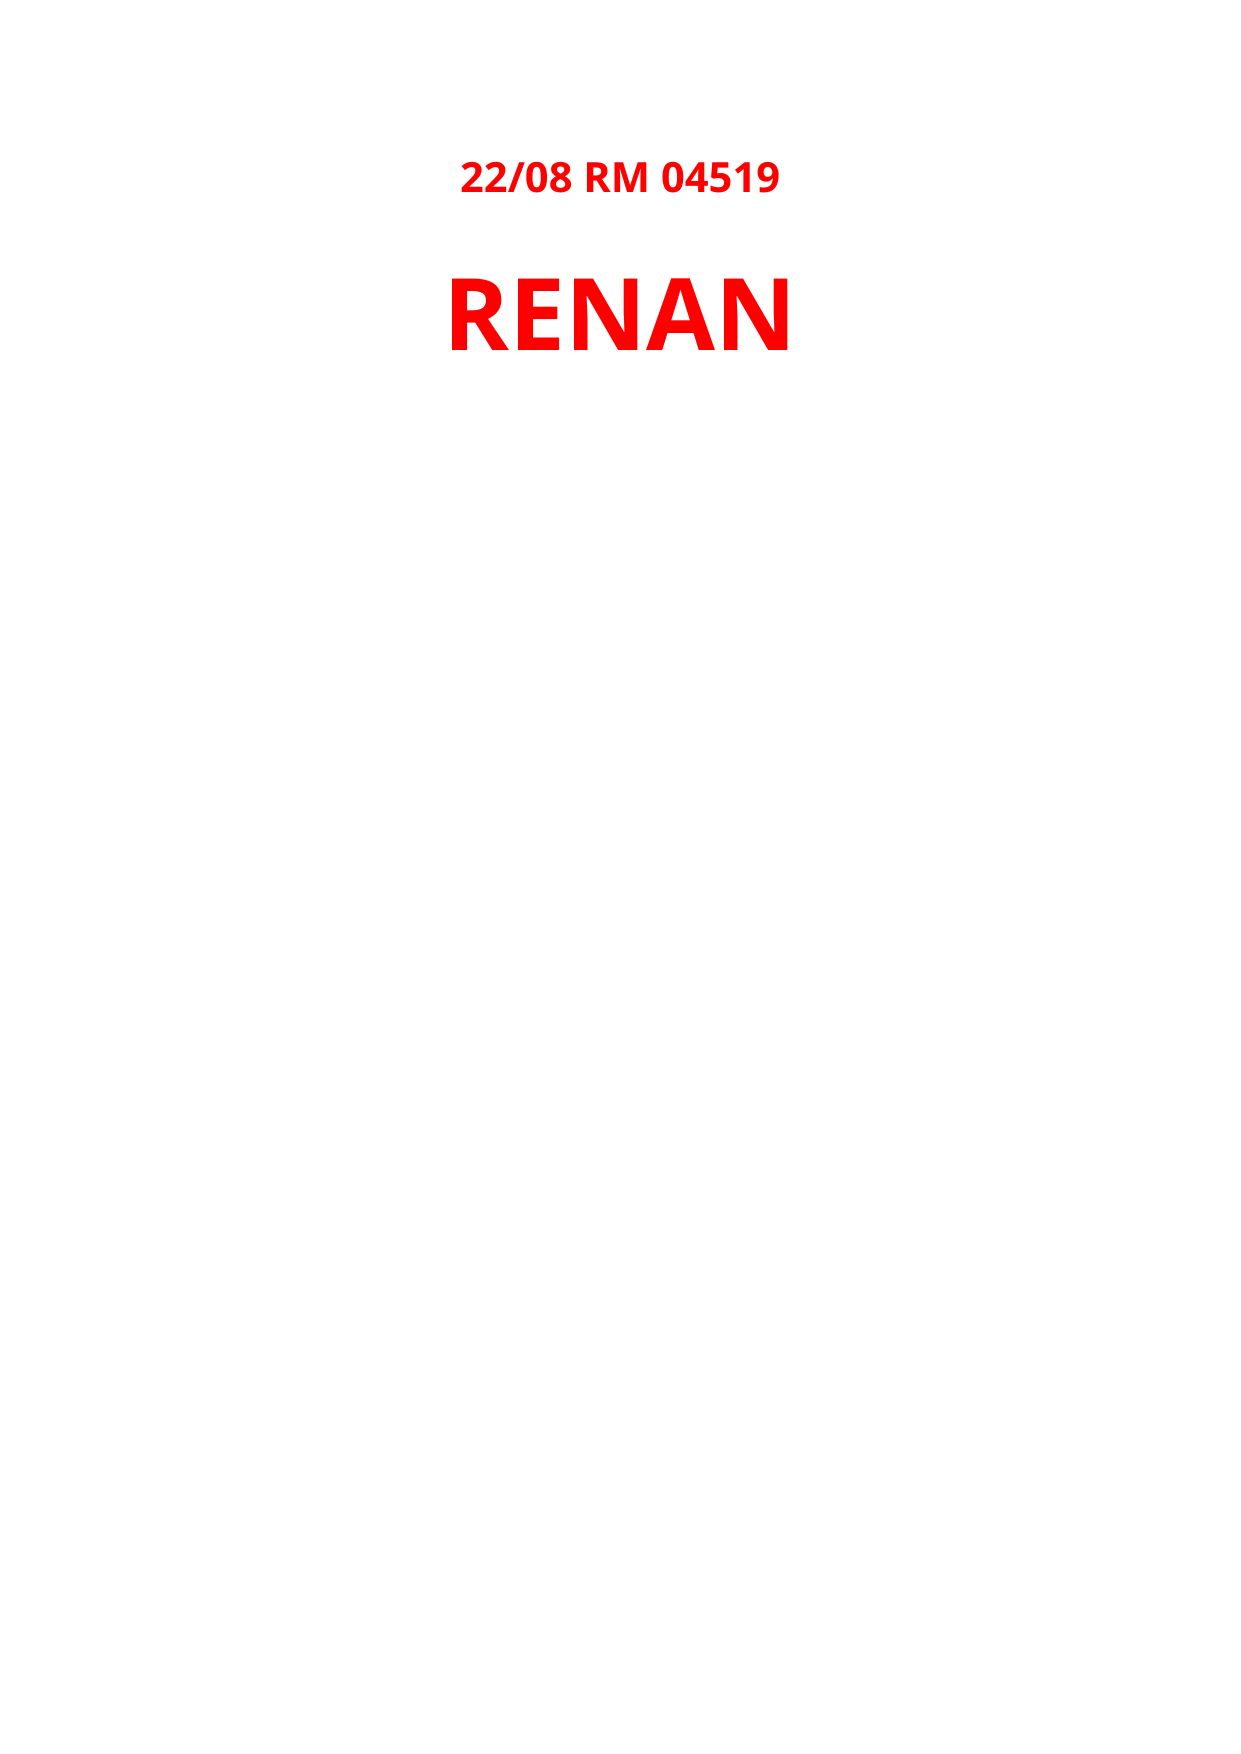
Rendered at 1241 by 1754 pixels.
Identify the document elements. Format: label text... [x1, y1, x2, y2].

text 22/08 RM 04519 [177, 148, 1063, 204]
text RENAN [177, 243, 1063, 380]
